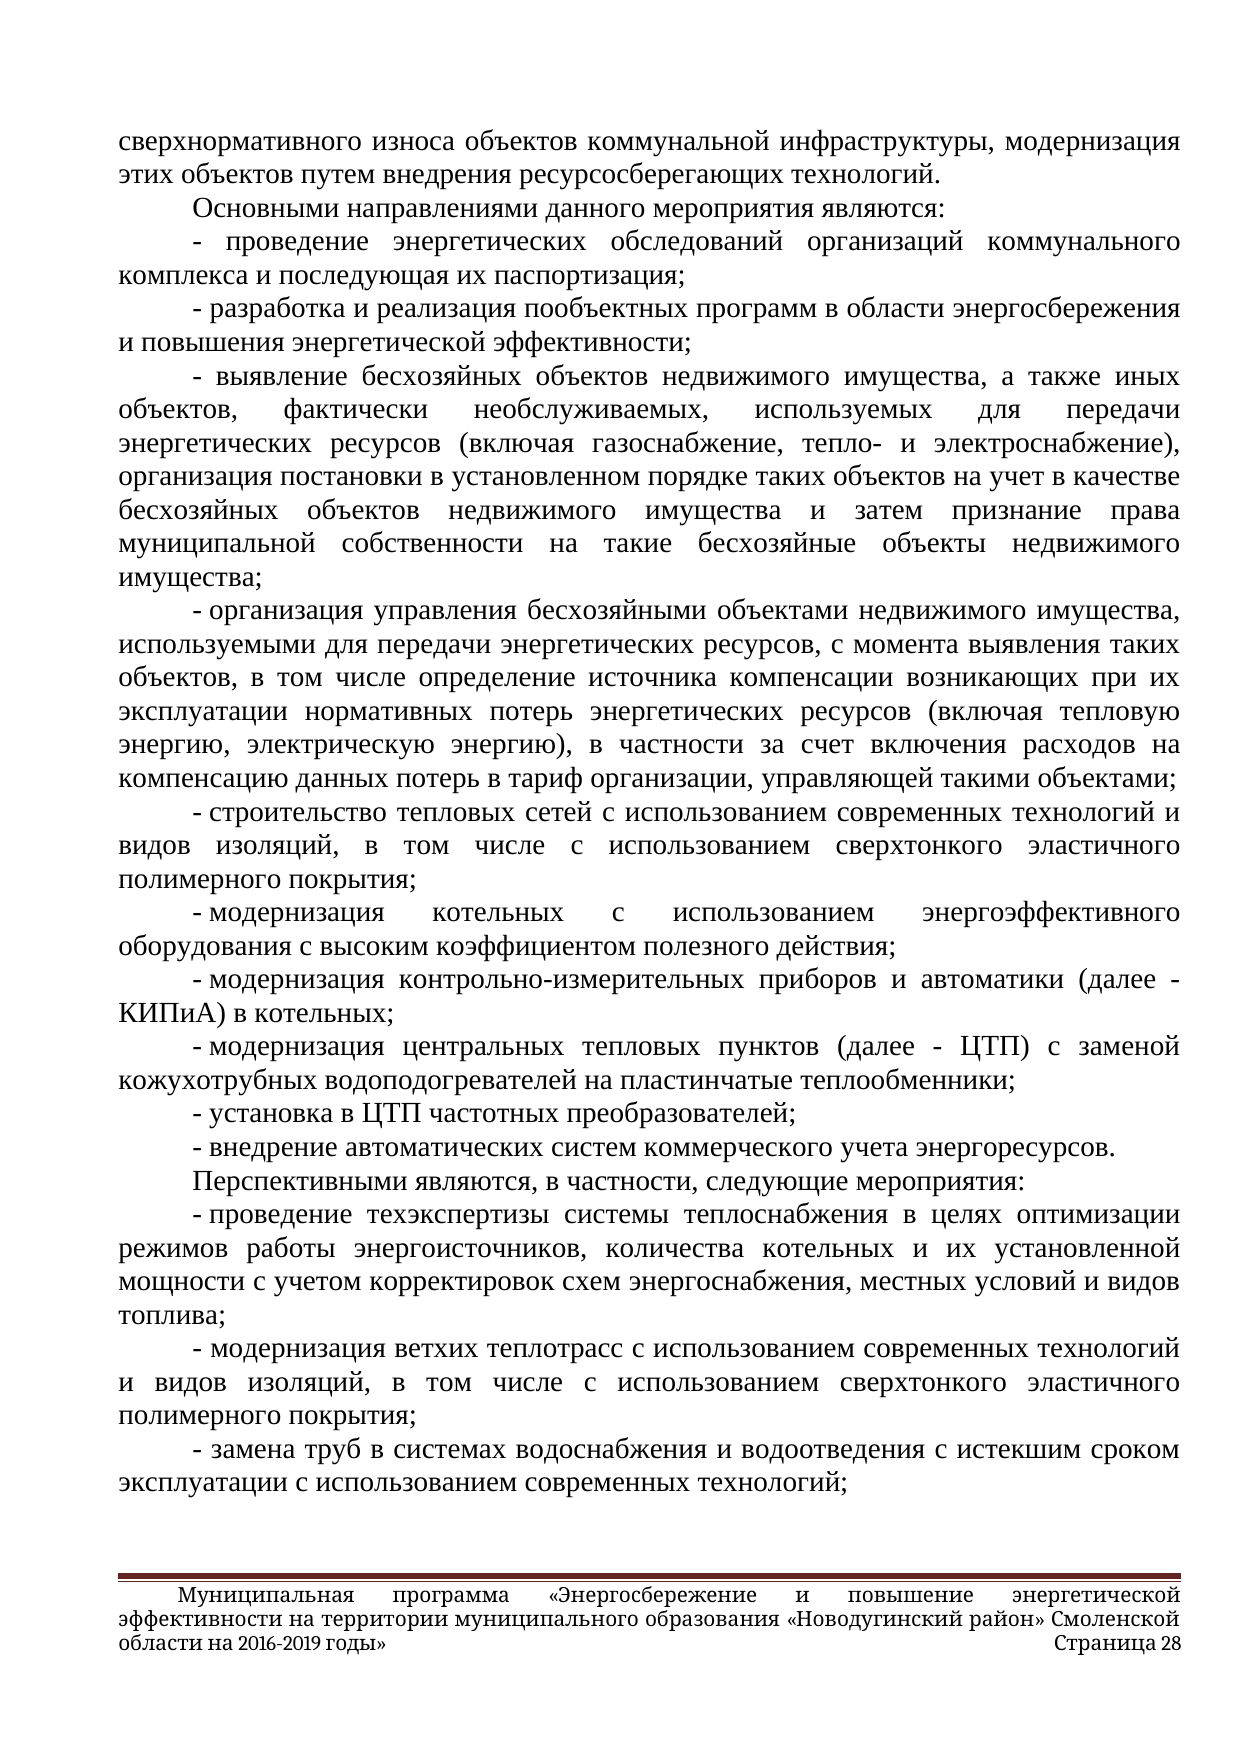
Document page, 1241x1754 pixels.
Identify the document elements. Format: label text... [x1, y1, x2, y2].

text - разработка и реализация пообъектных программ в области энергосбережения и повышения энергетической эффективности; [118, 291, 1181, 358]
text - модернизация контрольно-измерительных приборов и автоматики (далее - КИПиА) в котельных; [118, 961, 1181, 1028]
text - замена труб в системах водоснабжения и водоотведения с истекшим сроком эксплуатации с использованием современных технологий; [118, 1431, 1181, 1498]
text - внедрение автоматических систем коммерческого учета энергоресурсов. [118, 1129, 1181, 1163]
text - проведение техэкспертизы системы теплоснабжения в целях оптимизации режимов работы энергоисточников, количества котельных и их установленной мощности с учетом корректировок схем энергоснабжения, местных условий и видов топлива; [118, 1196, 1181, 1330]
text - проведение энергетических обследований организаций коммунального комплекса и последующая их паспортизация; [118, 223, 1181, 291]
text - установка в ЦТП частотных преобразователей; [118, 1096, 1181, 1129]
text Основными направлениями данного мероприятия являются: [118, 190, 1181, 223]
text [118, 123, 1181, 190]
text - модернизация котельных с использованием энергоэффективного оборудования с высоким коэффициентом полезного действия; [118, 894, 1181, 961]
text - модернизация ветхих теплотрасс с использованием современных технологий и видов изоляций, в том числе с использованием сверхтонкого эластичного полимерного покрытия; [118, 1330, 1181, 1431]
text - выявление бесхозяйных объектов недвижимого имущества, а также иных объектов, фактически необслуживаемых, используемых для передачи энергетических ресурсов (включая газоснабжение, тепло- и электроснабжение), организация постановки в установленном порядке таких объектов на учет в качестве бесхозяйных объектов недвижимого имущества и затем признание права муниципальной собственности на такие бесхозяйные объекты недвижимого имущества; [118, 358, 1181, 592]
text Перспективными являются, в частности, следующие мероприятия: [118, 1163, 1181, 1196]
text - строительство тепловых сетей с использованием современных технологий и видов изоляций, в том числе с использованием сверхтонкого эластичного полимерного покрытия; [118, 794, 1181, 894]
text - модернизация центральных тепловых пунктов (далее - ЦТП) с заменой кожухотрубных водоподогревателей на пластинчатые теплообменники; [118, 1028, 1181, 1096]
text - организация управления бесхозяйными объектами недвижимого имущества, используемыми для передачи энергетических ресурсов, с момента выявления таких объектов, в том числе определение источника компенсации возникающих при их эксплуатации нормативных потерь энергетических ресурсов (включая тепловую энергию, электрическую энергию), в частности за счет включения расходов на компенсацию данных потерь в тариф организации, управляющей такими объектами; [118, 592, 1181, 794]
